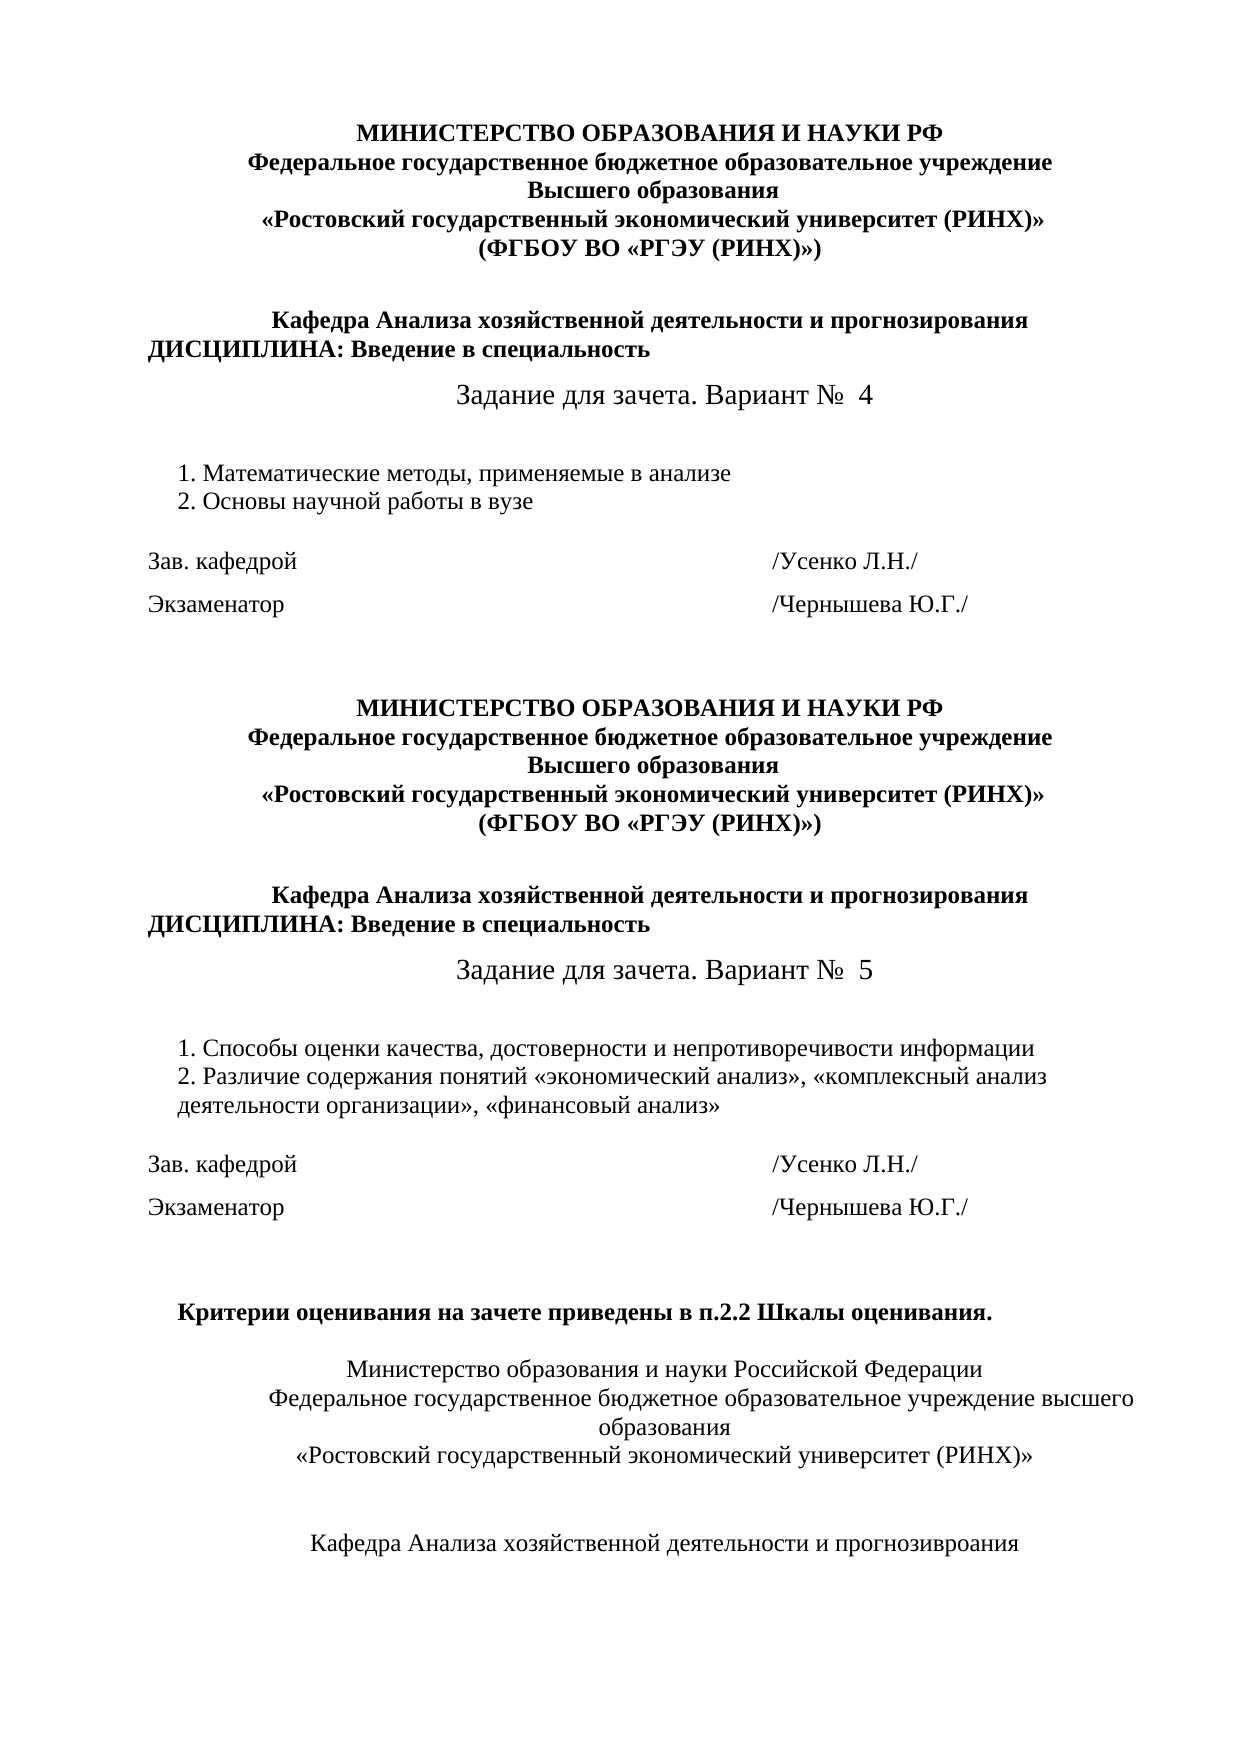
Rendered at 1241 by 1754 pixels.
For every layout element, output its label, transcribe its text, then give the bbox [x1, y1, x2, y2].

text ДИСЦИПЛИНА: Введение в специальность [148, 909, 1181, 937]
text Задание для зачета. Вариант № 4 [177, 377, 1152, 410]
text Экзаменатор /Чернышева Ю.Г./ [148, 589, 1181, 618]
text ДИСЦИПЛИНА: Введение в специальность [148, 334, 1181, 362]
text Федеральное государственное бюджетное образовательное учреждение [148, 722, 1152, 751]
text Кафедра Анализа хозяйственной деятельности и прогнозирования [148, 880, 1152, 909]
text Кафедра Анализа хозяйственной деятельности и прогнозивроания [177, 1528, 1152, 1557]
text Федеральное государственное бюджетное образовательное учреждение высшего образования [177, 1383, 1152, 1440]
text Министерство образования и науки Российской Федерации [177, 1354, 1152, 1383]
text «Ростовский государственный экономический университет (РИНХ)» [148, 779, 1152, 808]
text Федеральное государственное бюджетное образовательное учреждение [148, 147, 1152, 176]
text Зав. кафедрой /Усенко Л.Н./ [148, 546, 1181, 574]
text Высшего образования [148, 751, 1152, 779]
text Критерии оценивания на зачете приведены в п.2.2 Шкалы оценивания. [177, 1297, 1152, 1325]
text 1. Математические методы, применяемые в анализе [177, 458, 1152, 486]
text 2. Основы научной работы в вузе [177, 486, 1152, 515]
text «Ростовский государственный экономический университет (РИНХ)» [177, 1440, 1152, 1469]
text МИНИСТЕРСТВО ОБРАЗОВАНИЯ И НАУКИ РФ [148, 118, 1152, 147]
text Кафедра Анализа хозяйственной деятельности и прогнозирования [148, 305, 1152, 334]
text (ФГБОУ ВО «РГЭУ (РИНХ)») [148, 233, 1152, 262]
text Зав. кафедрой /Усенко Л.Н./ [148, 1149, 1181, 1178]
text 1. Способы оценки качества, достоверности и непротиворечивости информации [177, 1033, 1152, 1061]
text (ФГБОУ ВО «РГЭУ (РИНХ)») [148, 808, 1152, 837]
text Экзаменатор /Чернышева Ю.Г./ [148, 1192, 1181, 1221]
text Задание для зачета. Вариант № 5 [177, 952, 1152, 985]
text Высшего образования [148, 176, 1152, 204]
text МИНИСТЕРСТВО ОБРАЗОВАНИЯ И НАУКИ РФ [148, 693, 1152, 722]
text «Ростовский государственный экономический университет (РИНХ)» [148, 204, 1152, 233]
text 2. Различие содержания понятий «экономический анализ», «комплексный анализ деятельности организации», «финансовый анализ» [177, 1061, 1152, 1119]
